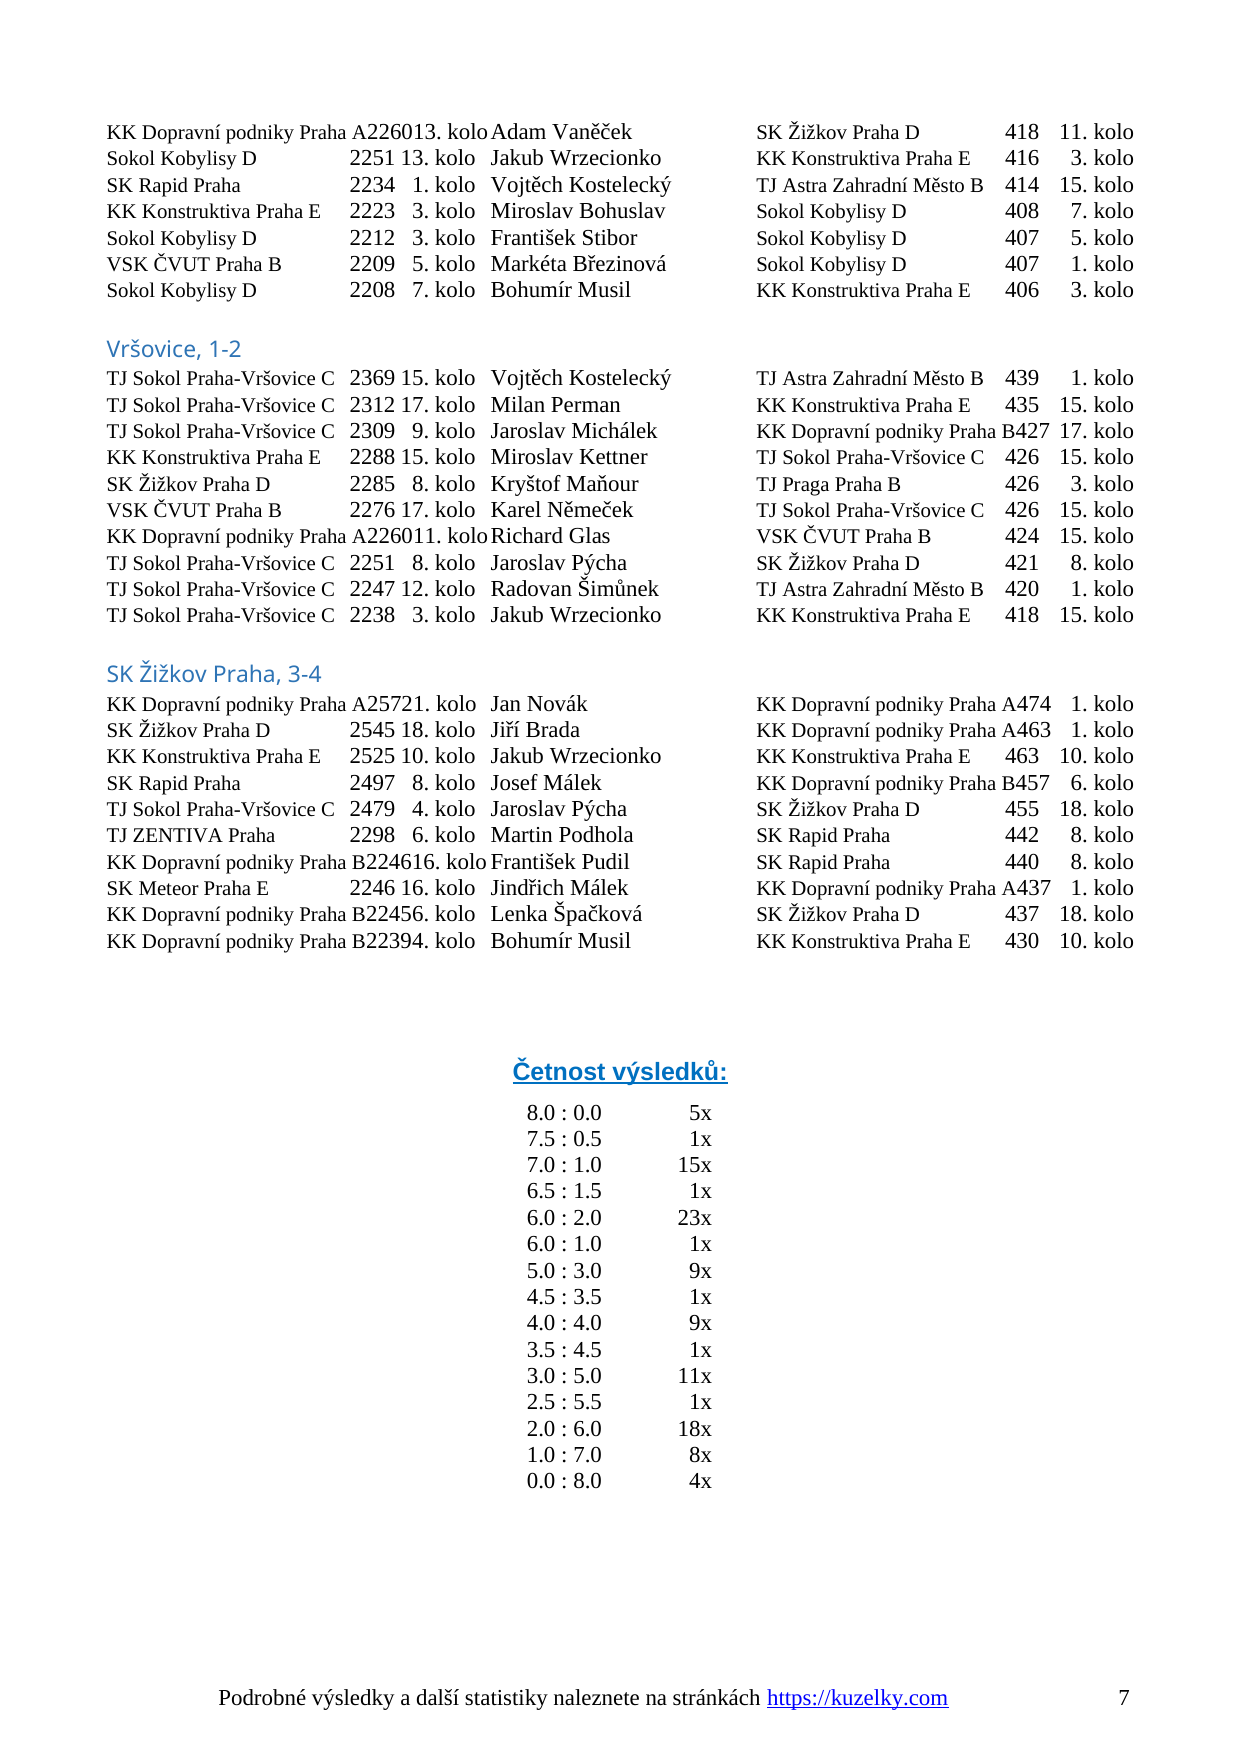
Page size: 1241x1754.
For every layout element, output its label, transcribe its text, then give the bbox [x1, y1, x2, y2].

text 0.0 : 8.0 4x [106, 1467, 1134, 1494]
text SK Rapid Praha 2234 1. kolo Vojtěch Kostelecký TJ Astra Zahradní Město B 414 15. kolo [106, 171, 1134, 197]
text SK Žižkov Praha D 2285 8. kolo Kryštof Maňour TJ Praga Praha B 426 3. kolo [106, 470, 1134, 496]
text 5.0 : 3.0 9x [106, 1257, 1134, 1283]
text Sokol Kobylisy D 2251 13. kolo Jakub Wrzecionko KK Konstruktiva Praha E 416 3. kolo [106, 144, 1134, 171]
text Četnost výsledků: [94, 1057, 1145, 1086]
subtitle SK Žižkov Praha, 3-4 [106, 658, 1134, 690]
text 3.0 : 5.0 11x [106, 1362, 1134, 1388]
text 4.5 : 3.5 1x [106, 1283, 1134, 1309]
text SK Žižkov Praha D 2545 18. kolo Jiří Brada KK Dopravní podniky Praha A 463 1. kolo [106, 716, 1134, 742]
text KK Konstruktiva Praha E 2288 15. kolo Miroslav Kettner TJ Sokol Praha-Vršovice C 426 15. kolo [106, 443, 1134, 470]
text TJ Sokol Praha-Vršovice C 2309 9. kolo Jaroslav Michálek KK Dopravní podniky Praha B 427 17. kolo [106, 417, 1134, 443]
text SK Meteor Praha E 2246 16. kolo Jindřich Málek KK Dopravní podniky Praha A 437 1. kolo [106, 874, 1134, 901]
text KK Dopravní podniky Praha B 2239 4. kolo Bohumír Musil KK Konstruktiva Praha E 430 10. kolo [106, 927, 1134, 953]
text VSK ČVUT Praha B 2276 17. kolo Karel Němeček TJ Sokol Praha-Vršovice C 426 15. kolo [106, 496, 1134, 522]
text TJ Sokol Praha-Vršovice C 2312 17. kolo Milan Perman KK Konstruktiva Praha E 435 15. kolo [106, 391, 1134, 417]
text KK Dopravní podniky Praha A 2572 1. kolo Jan Novák KK Dopravní podniky Praha A 474 1. kolo [106, 690, 1134, 716]
text KK Dopravní podniky Praha B 2245 6. kolo Lenka Špačková SK Žižkov Praha D 437 18. kolo [106, 901, 1134, 927]
text VSK ČVUT Praha B 2209 5. kolo Markéta Březinová Sokol Kobylisy D 407 1. kolo [106, 250, 1134, 276]
text 4.0 : 4.0 9x [106, 1309, 1134, 1336]
text TJ Sokol Praha-Vršovice C 2247 12. kolo Radovan Šimůnek TJ Astra Zahradní Město B 420 1. kolo [106, 575, 1134, 602]
text SK Rapid Praha 2497 8. kolo Josef Málek KK Dopravní podniky Praha B 457 6. kolo [106, 769, 1134, 795]
text TJ Sokol Praha-Vršovice C 2238 3. kolo Jakub Wrzecionko KK Konstruktiva Praha E 418 15. kolo [106, 602, 1134, 628]
text KK Dopravní podniky Praha A 2260 11. kolo Richard Glas VSK ČVUT Praha B 424 15. kolo [106, 522, 1134, 549]
text 2.5 : 5.5 1x [106, 1388, 1134, 1415]
text 6.5 : 1.5 1x [106, 1178, 1134, 1204]
text TJ ZENTIVA Praha 2298 6. kolo Martin Podhola SK Rapid Praha 442 8. kolo [106, 821, 1134, 848]
text TJ Sokol Praha-Vršovice C 2369 15. kolo Vojtěch Kostelecký TJ Astra Zahradní Město B 439 1. kolo [106, 364, 1134, 391]
text 2.0 : 6.0 18x [106, 1415, 1134, 1441]
text 3.5 : 4.5 1x [106, 1336, 1134, 1362]
text 6.0 : 1.0 1x [106, 1230, 1134, 1257]
text KK Konstruktiva Praha E 2525 10. kolo Jakub Wrzecionko KK Konstruktiva Praha E 463 10. kolo [106, 742, 1134, 769]
text KK Dopravní podniky Praha A 2260 13. kolo Adam Vaněček SK Žižkov Praha D 418 11. kolo [106, 118, 1134, 144]
subtitle Vršovice, 1-2 [106, 333, 1134, 364]
text TJ Sokol Praha-Vršovice C 2479 4. kolo Jaroslav Pýcha SK Žižkov Praha D 455 18. kolo [106, 795, 1134, 821]
text Sokol Kobylisy D 2208 7. kolo Bohumír Musil KK Konstruktiva Praha E 406 3. kolo [106, 276, 1134, 303]
text 1.0 : 7.0 8x [106, 1441, 1134, 1467]
text 8.0 : 0.0 5x [106, 1098, 1134, 1125]
text 6.0 : 2.0 23x [106, 1204, 1134, 1230]
text KK Konstruktiva Praha E 2223 3. kolo Miroslav Bohuslav Sokol Kobylisy D 408 7. kolo [106, 197, 1134, 223]
text 7.5 : 0.5 1x [106, 1125, 1134, 1151]
text 7.0 : 1.0 15x [106, 1151, 1134, 1178]
text KK Dopravní podniky Praha B 2246 16. kolo František Pudil SK Rapid Praha 440 8. kolo [106, 848, 1134, 874]
text TJ Sokol Praha-Vršovice C 2251 8. kolo Jaroslav Pýcha SK Žižkov Praha D 421 8. kolo [106, 549, 1134, 575]
text Sokol Kobylisy D 2212 3. kolo František Stibor Sokol Kobylisy D 407 5. kolo [106, 223, 1134, 250]
